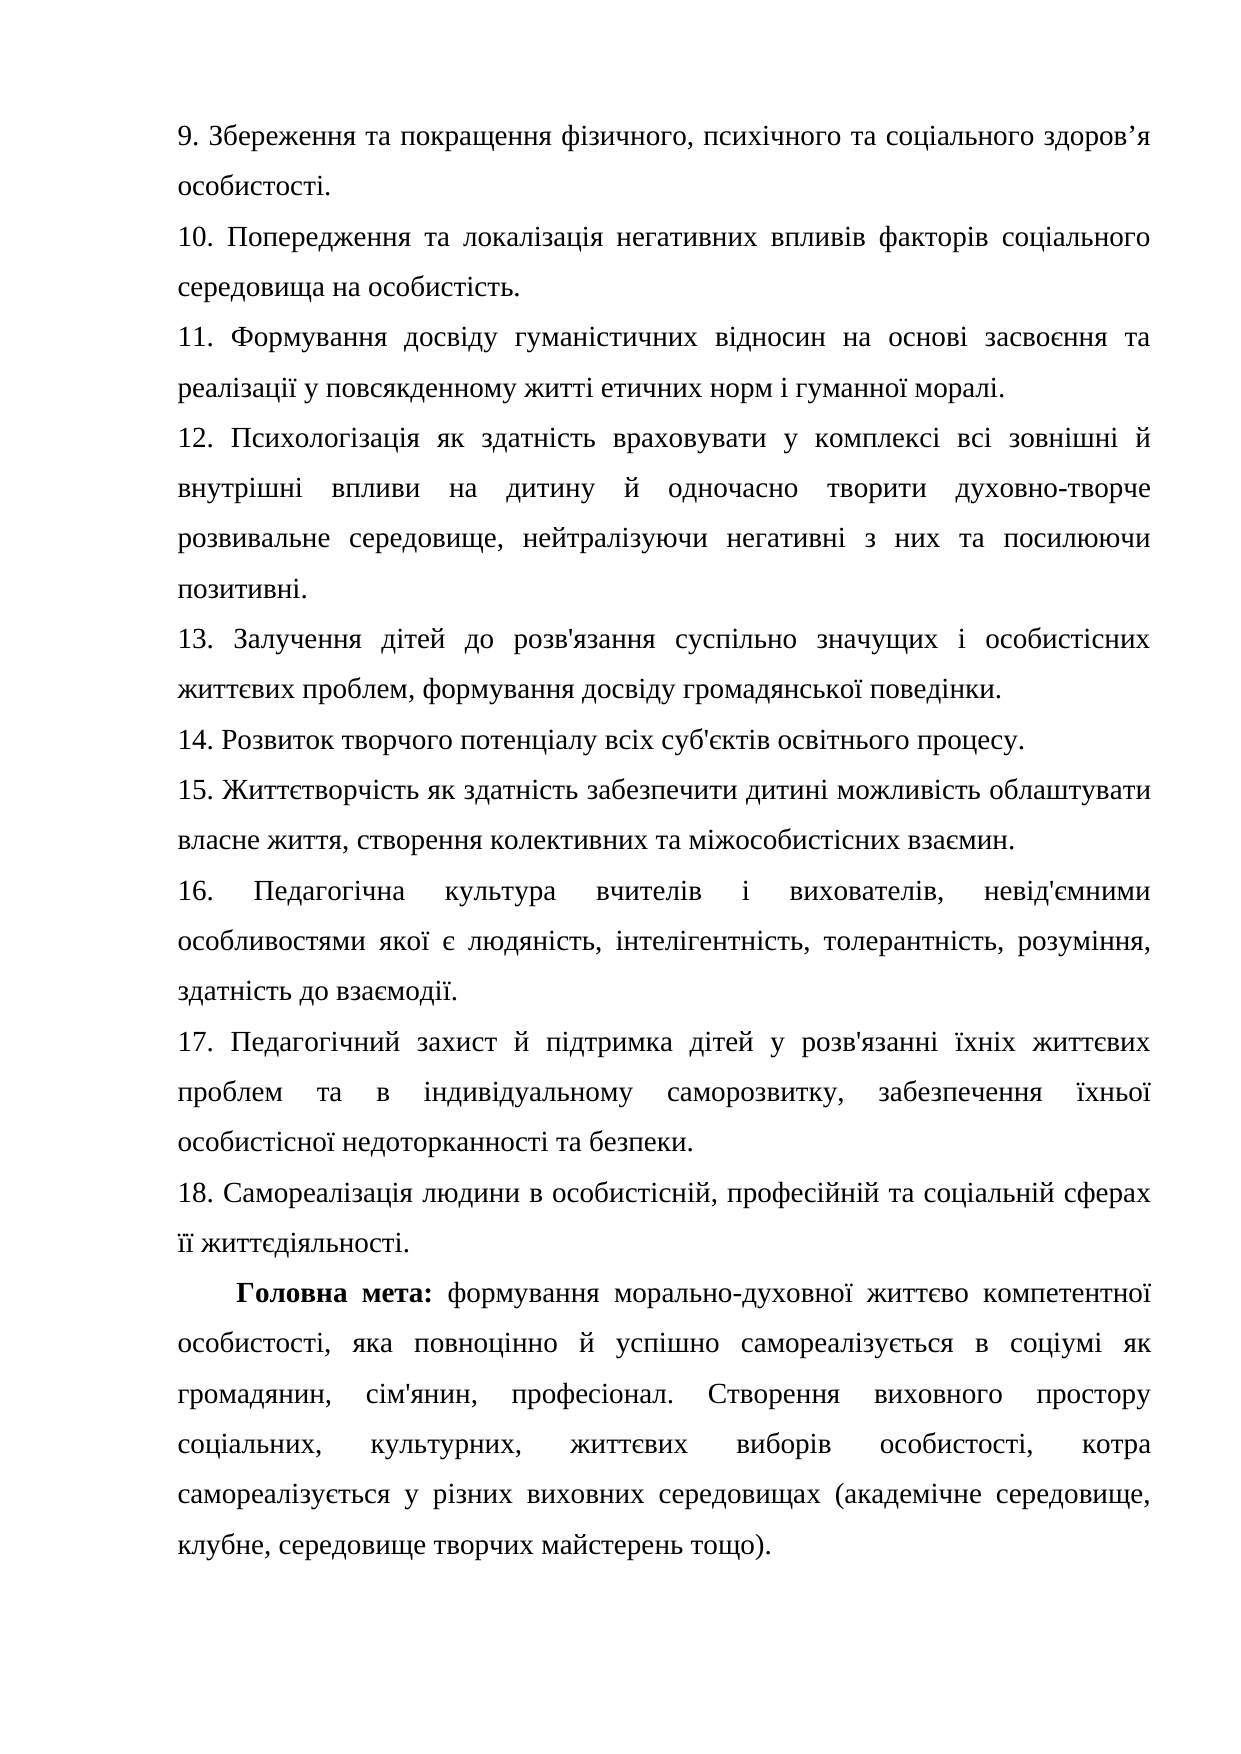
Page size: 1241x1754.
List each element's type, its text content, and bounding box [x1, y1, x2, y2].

text 14. Розвиток творчого потенціалу всіх суб'єктів освітнього процесу. [177, 722, 1152, 755]
text 10. Попередження та локалізація негативних впливів факторів соціального середовища на особистість. [177, 219, 1152, 303]
text 13. Залучення дітей до розв'язання суспільно значущих і особистісних життєвих проблем, формування досвіду громадянської поведінки. [177, 621, 1152, 705]
text 9. Збереження та покращення фізичного, психічного та соціального здоров’я особистості. [177, 118, 1152, 202]
text 18. Самореалізація людини в особистісній, професійній та соціальній сферах її життєдіяльності. [177, 1175, 1152, 1258]
text 16. Педагогічна культура вчителів і вихователів, невід'ємними особливостями якої є людяність, інтелігентність, толерантність, розуміння, здатність до взаємодії. [177, 873, 1152, 1007]
text 17. Педагогічний захист й підтримка дітей у розв'язанні їхніх життєвих проблем та в індивідуальному саморозвитку, забезпечення їхньої особистісної недоторканності та безпеки. [177, 1024, 1152, 1158]
text Головна мета: формування морально-духовної життєво компетентної особистості, яка повноцінно й успішно самореалізується в соціумі як громадянин, сім'янин, професіонал. Створення виховного простору соціальних, культурних, життєвих виборів особистості, котра самореалізується у різних виховних середовищах (академічне середовище, клубне, середовище творчих майстерень тощо). [177, 1275, 1152, 1560]
text 11. Формування досвіду гуманістичних відносин на основі засвоєння та реалізації у повсякденному житті етичних норм і гуманної моралі. [177, 319, 1152, 403]
text 15. Життєтворчість як здатність забезпечити дитині можливість облаштувати власне життя, створення колективних та міжособистісних взаємин. [177, 772, 1152, 856]
text 12. Психологізація як здатність враховувати у комплексі всі зовнішні й внутрішні впливи на дитину й одночасно творити духовно-творче розвивальне середовище, нейтралізуючи негативні з них та посилюючи позитивні. [177, 420, 1152, 604]
